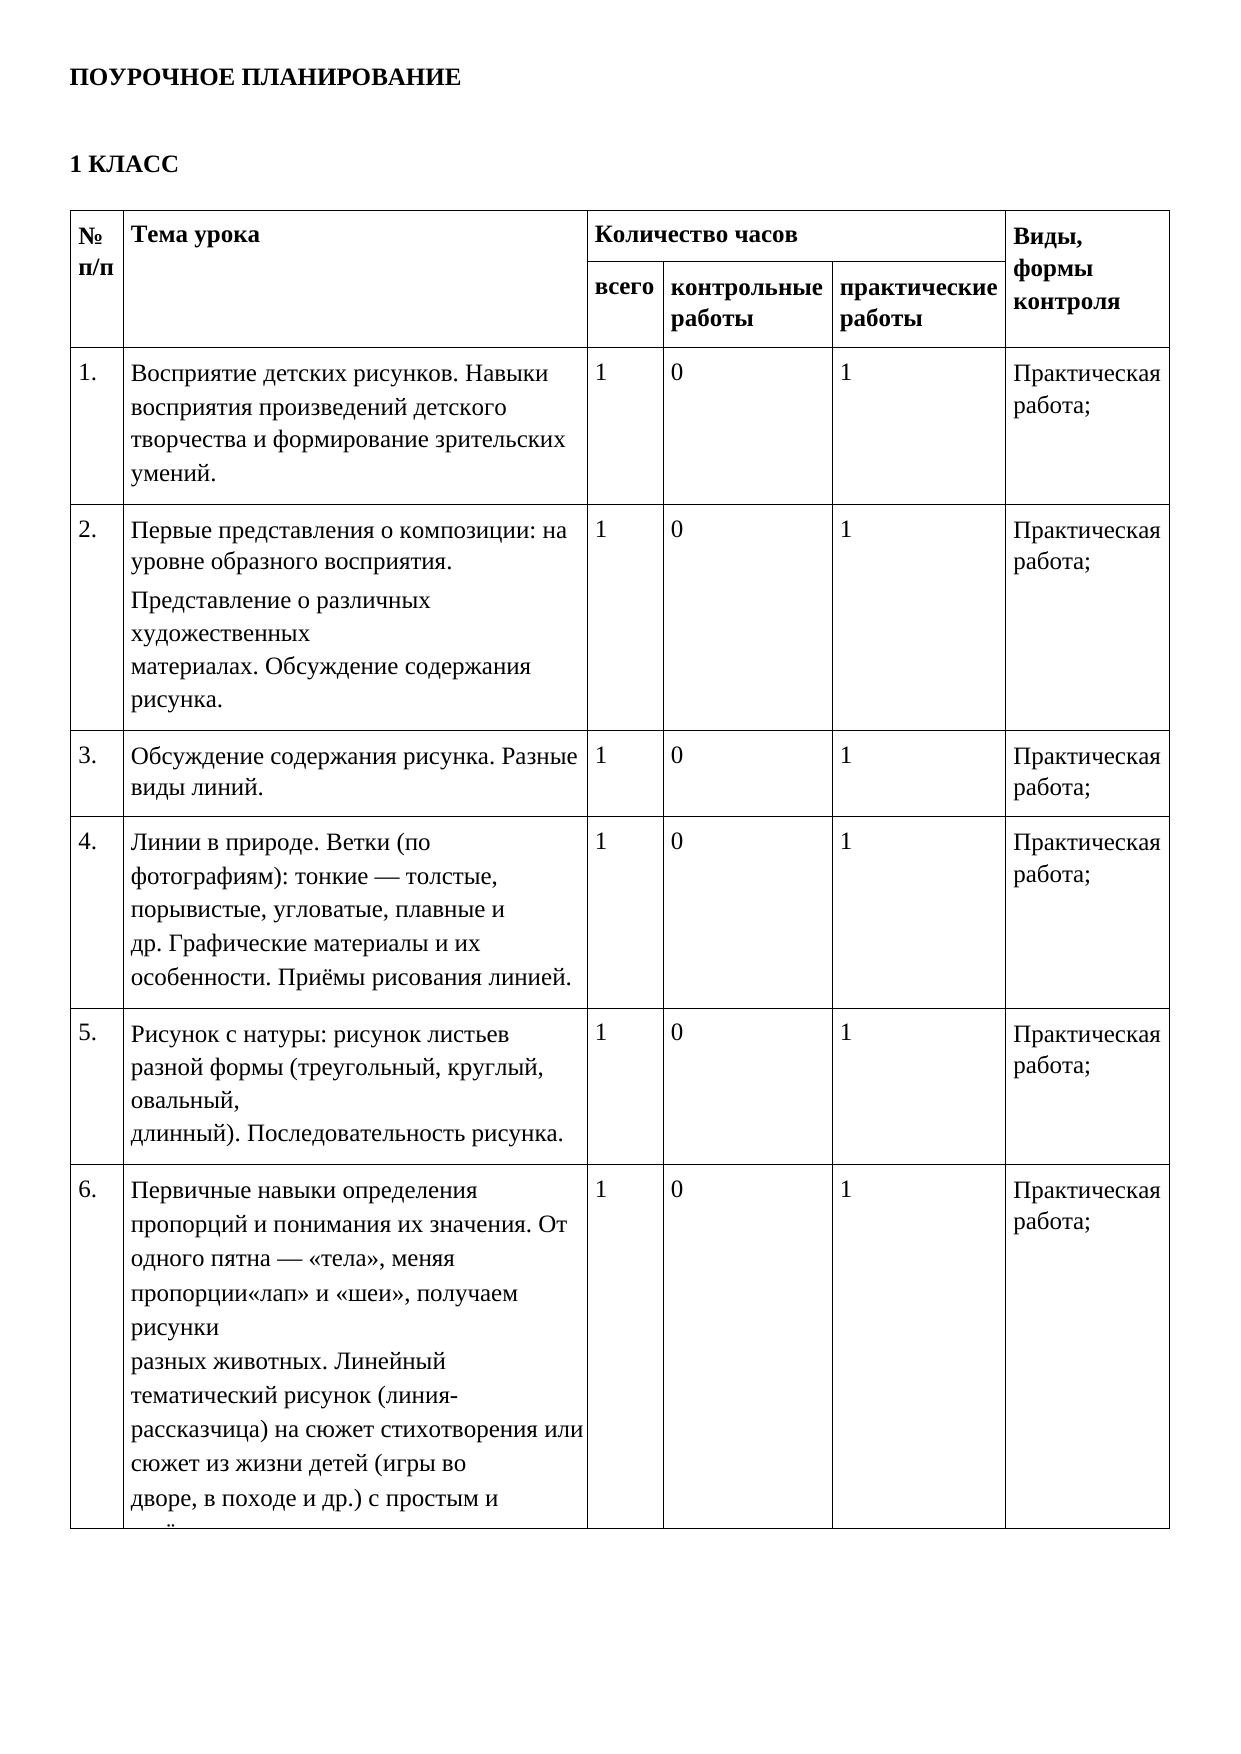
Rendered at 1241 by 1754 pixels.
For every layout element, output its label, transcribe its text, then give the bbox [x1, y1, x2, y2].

table_cell 1 [588, 1009, 663, 1164]
table_header Виды, формы контроля [1006, 211, 1169, 347]
table_cell Практическая работа; [1006, 817, 1169, 1007]
table_cell 0 [664, 1165, 832, 1528]
table_cell 3. [71, 731, 123, 816]
table_cell Практическая работа; [1006, 348, 1169, 504]
table_header Количество часов [588, 211, 1005, 261]
table_cell 2. [71, 505, 123, 730]
table_cell всего [588, 262, 663, 347]
table_cell Восприятие детских рисунков. Навыки восприятия произведений детского творчества и формирование зрительских умений. [124, 348, 587, 504]
table_cell 1 [588, 731, 663, 816]
table_cell 1 [833, 1165, 1005, 1528]
table_cell Практическая работа; [1006, 1009, 1169, 1164]
table_cell Практическая работа; [1006, 505, 1169, 730]
table_cell 1 [588, 505, 663, 730]
table_cell Практическая работа; [1006, 1165, 1169, 1528]
table_cell контрольные работы [664, 262, 832, 347]
table_cell Линии в природе. Ветки (по фотографиям): тонкие — толстые, порывистые, угловатые, плавные и др. Графические материалы и их особенности. Приёмы рисования линией. [124, 817, 587, 1007]
table_header № п/п [71, 211, 123, 347]
table_cell 0 [664, 348, 832, 504]
table_cell Рисунок с натуры: рисунок листьев разной формы (треугольный, круглый, овальный, длинный). Последовательность рисунка. [124, 1009, 587, 1164]
table_cell 1 [833, 1009, 1005, 1164]
table_cell 1 [833, 348, 1005, 504]
table_cell 1 [833, 505, 1005, 730]
table_cell 0 [664, 817, 832, 1007]
table_cell 0 [664, 731, 832, 816]
table_cell 1 [833, 817, 1005, 1007]
table_cell Обсуждение содержания рисунка. Разные виды линий. [124, 731, 587, 816]
table_cell практические работы [833, 262, 1005, 347]
table_cell 6. [71, 1165, 123, 1528]
table_cell 4. [71, 817, 123, 1007]
table_cell 1 [588, 1165, 663, 1528]
table_cell 1. [71, 348, 123, 504]
table_header Тема урока [124, 211, 587, 347]
text ПОУРОЧНОЕ ПЛАНИРОВАНИЕ 1 КЛАСС [69, 62, 467, 178]
table_cell Первые представления о композиции: на уровне образного восприятия. Представление о различных художественных материалах. Обсуждение содержания рисунка. [124, 505, 587, 730]
table_cell Практическая работа; [1006, 731, 1169, 816]
table_cell 1 [588, 817, 663, 1007]
table_cell 5. [71, 1009, 123, 1164]
table_cell Первичные навыки определения пропорций и понимания их значения. От одного пятна — «тела», меняя пропорции«лап» и «шеи», получаем рисунки разных животных. Линейный тематический рисунок (линия- рассказчица) на сюжет стихотворения или сюжет из жизни детей (игры во дворе, в походе и др.) с простым и весёлым повествовательным сюжетом. [124, 1165, 587, 1528]
table_cell 0 [664, 1009, 832, 1164]
table_cell 1 [833, 731, 1005, 816]
table_cell 0 [664, 505, 832, 730]
table_cell 1 [588, 348, 663, 504]
